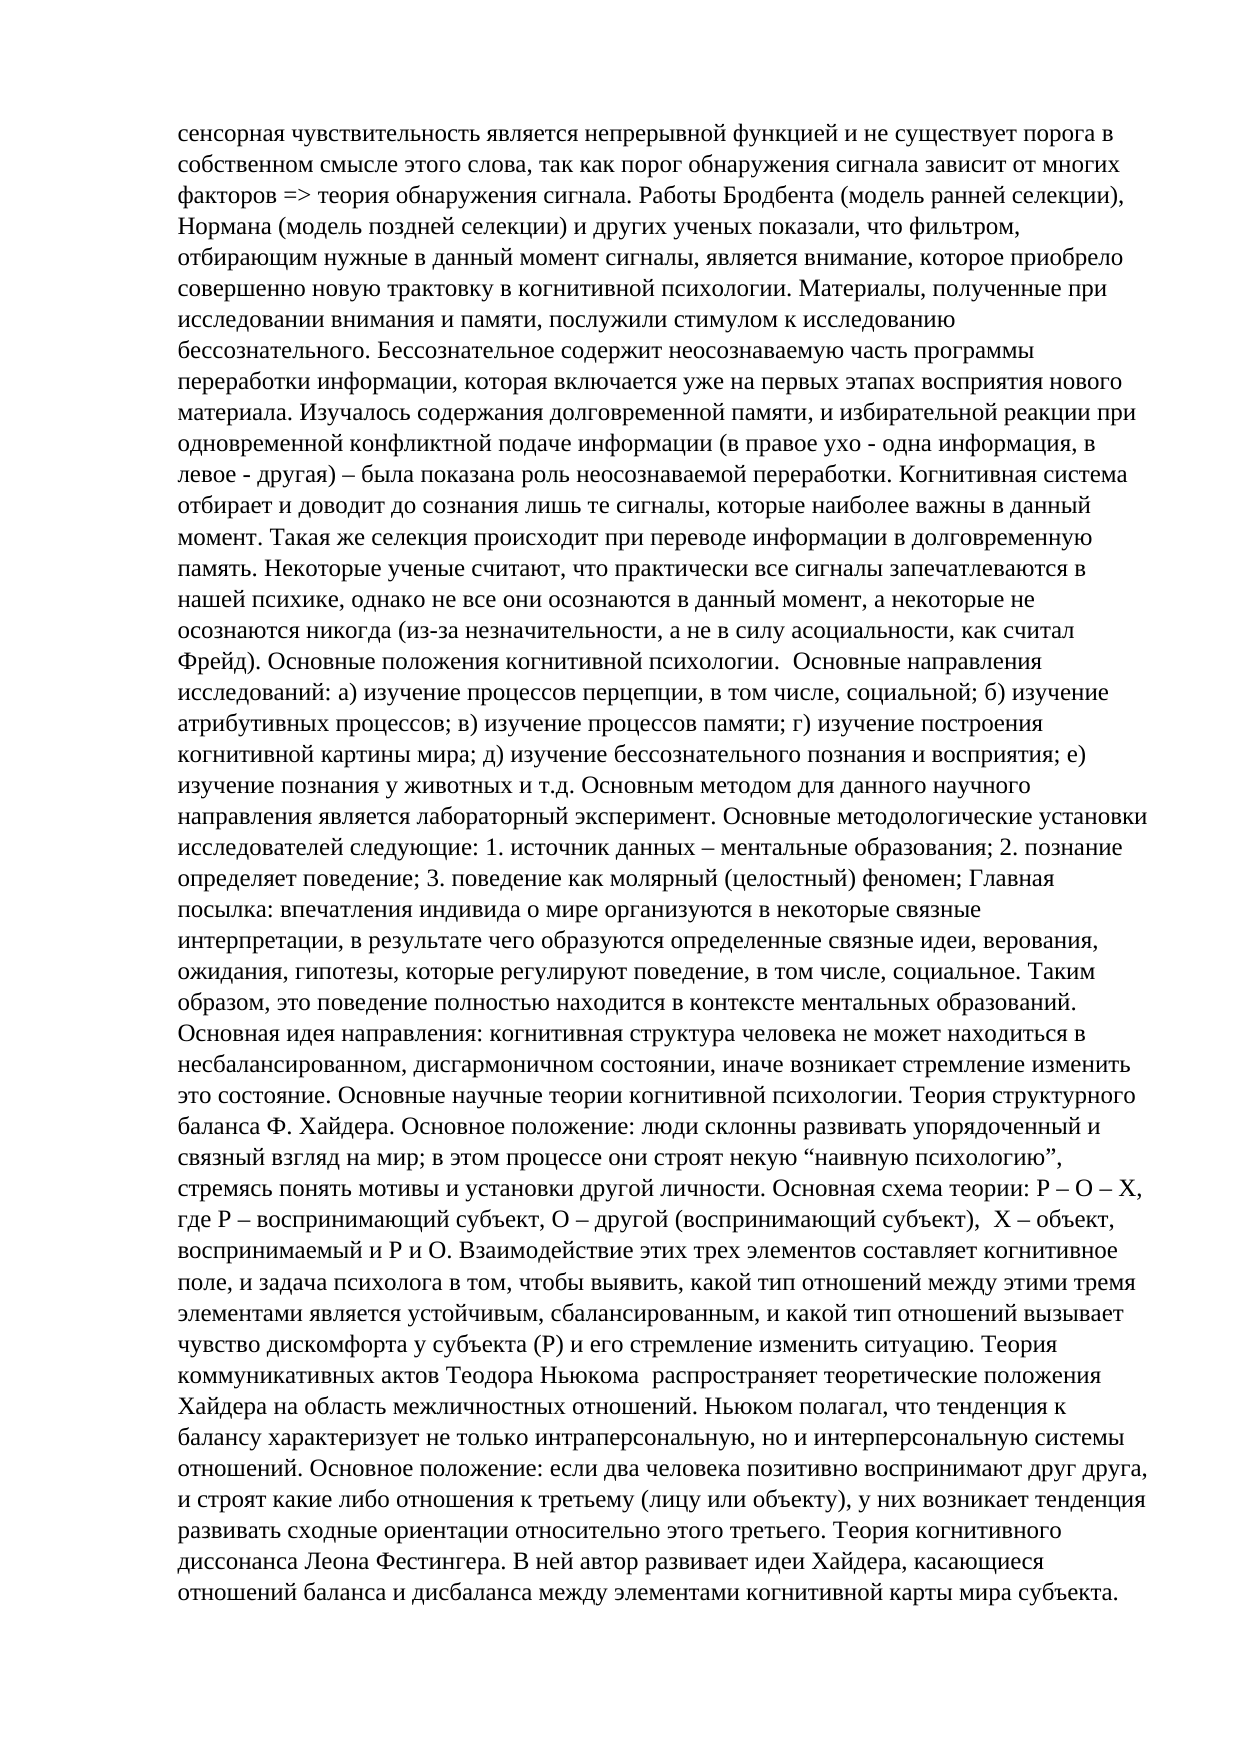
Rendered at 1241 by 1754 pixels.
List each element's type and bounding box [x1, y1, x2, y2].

text [177, 118, 1152, 1606]
